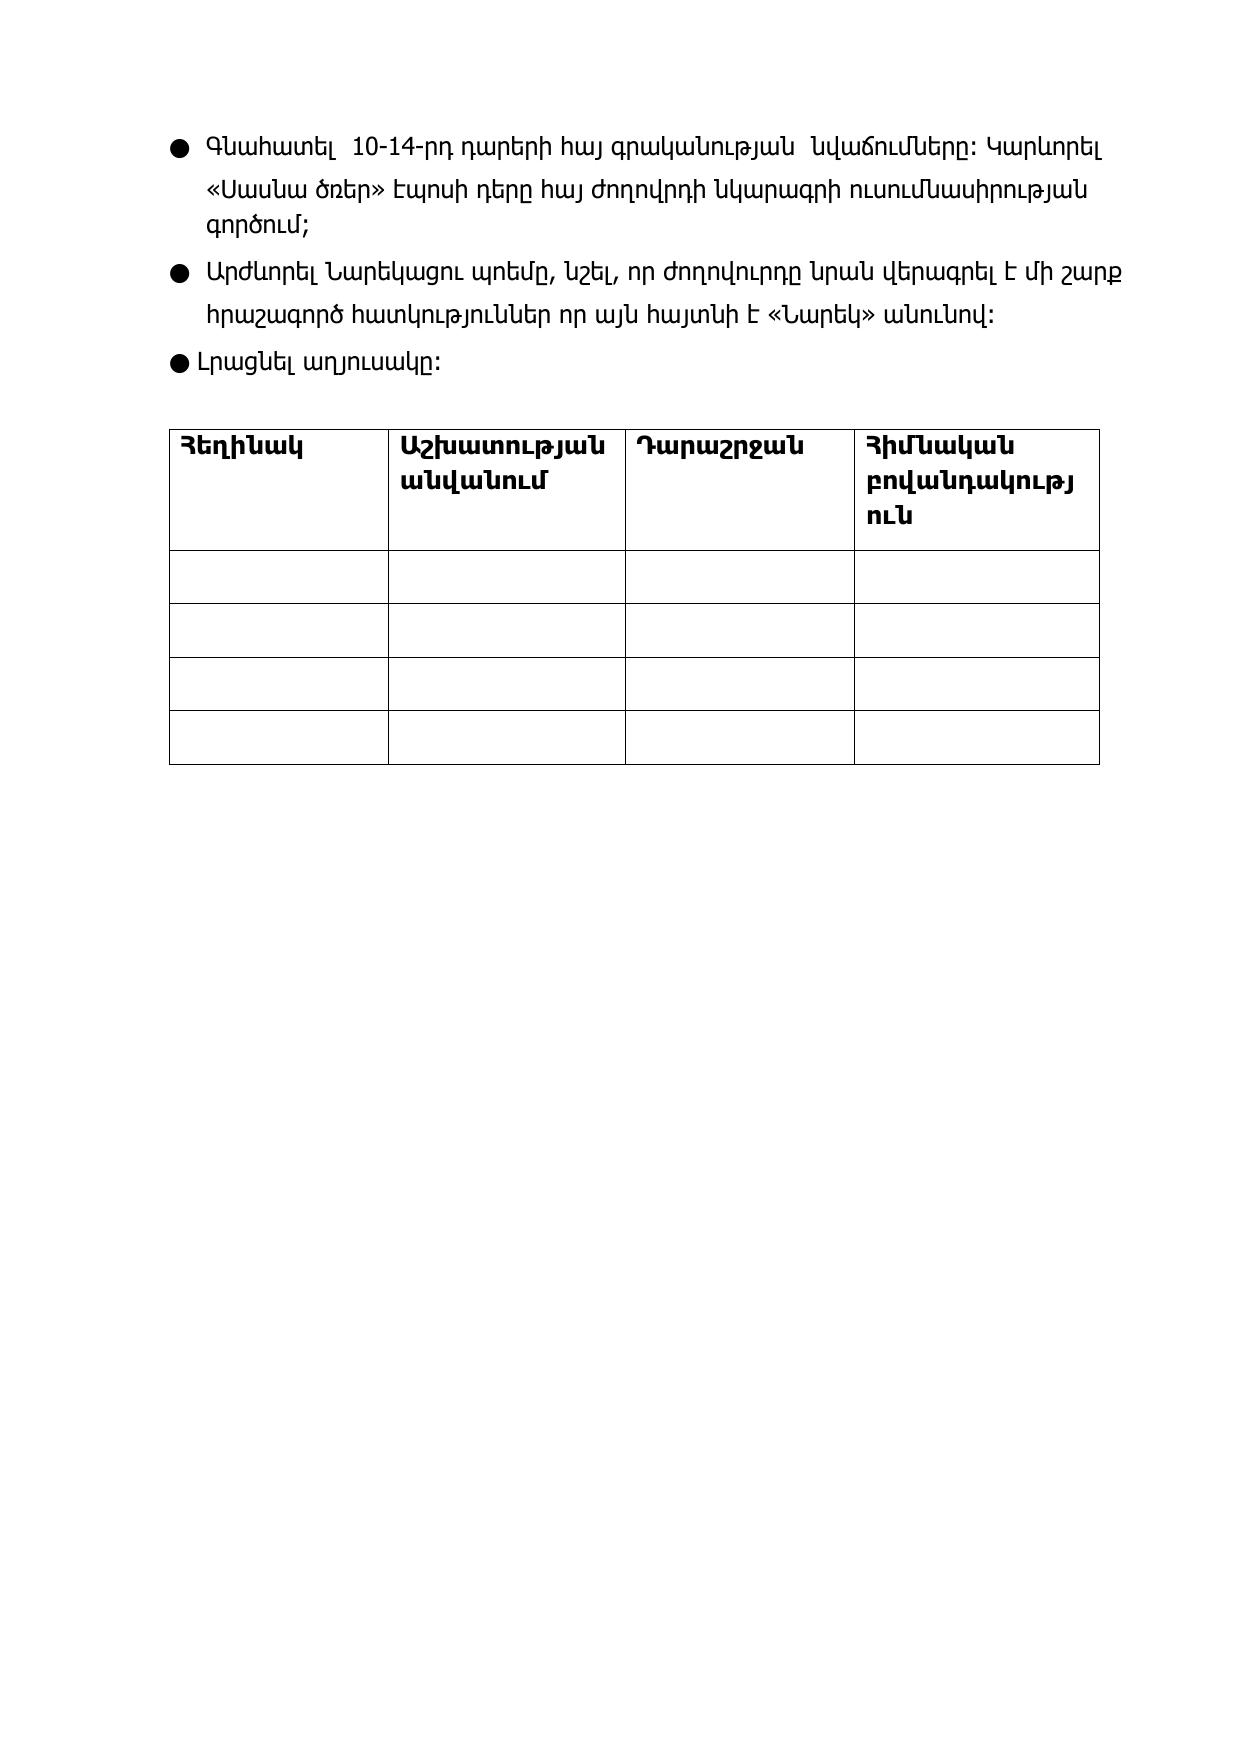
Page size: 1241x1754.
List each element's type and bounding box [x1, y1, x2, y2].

table_cell [170, 658, 388, 710]
table_cell [855, 711, 1099, 763]
table_header [389, 430, 625, 550]
table_cell [855, 551, 1099, 603]
table_header [855, 430, 1099, 550]
table_cell [389, 658, 625, 710]
table_cell [626, 604, 854, 657]
table_cell [626, 551, 854, 603]
table_header [170, 430, 388, 550]
table_cell [855, 604, 1099, 657]
table_cell [170, 551, 388, 603]
table_header [626, 430, 854, 550]
table_cell [170, 711, 388, 763]
table_cell [626, 658, 854, 710]
table_cell [855, 658, 1099, 710]
table_cell [170, 604, 388, 657]
table_cell [389, 711, 625, 763]
table_cell [389, 604, 625, 657]
table_cell [626, 711, 854, 763]
table_cell [389, 551, 625, 603]
